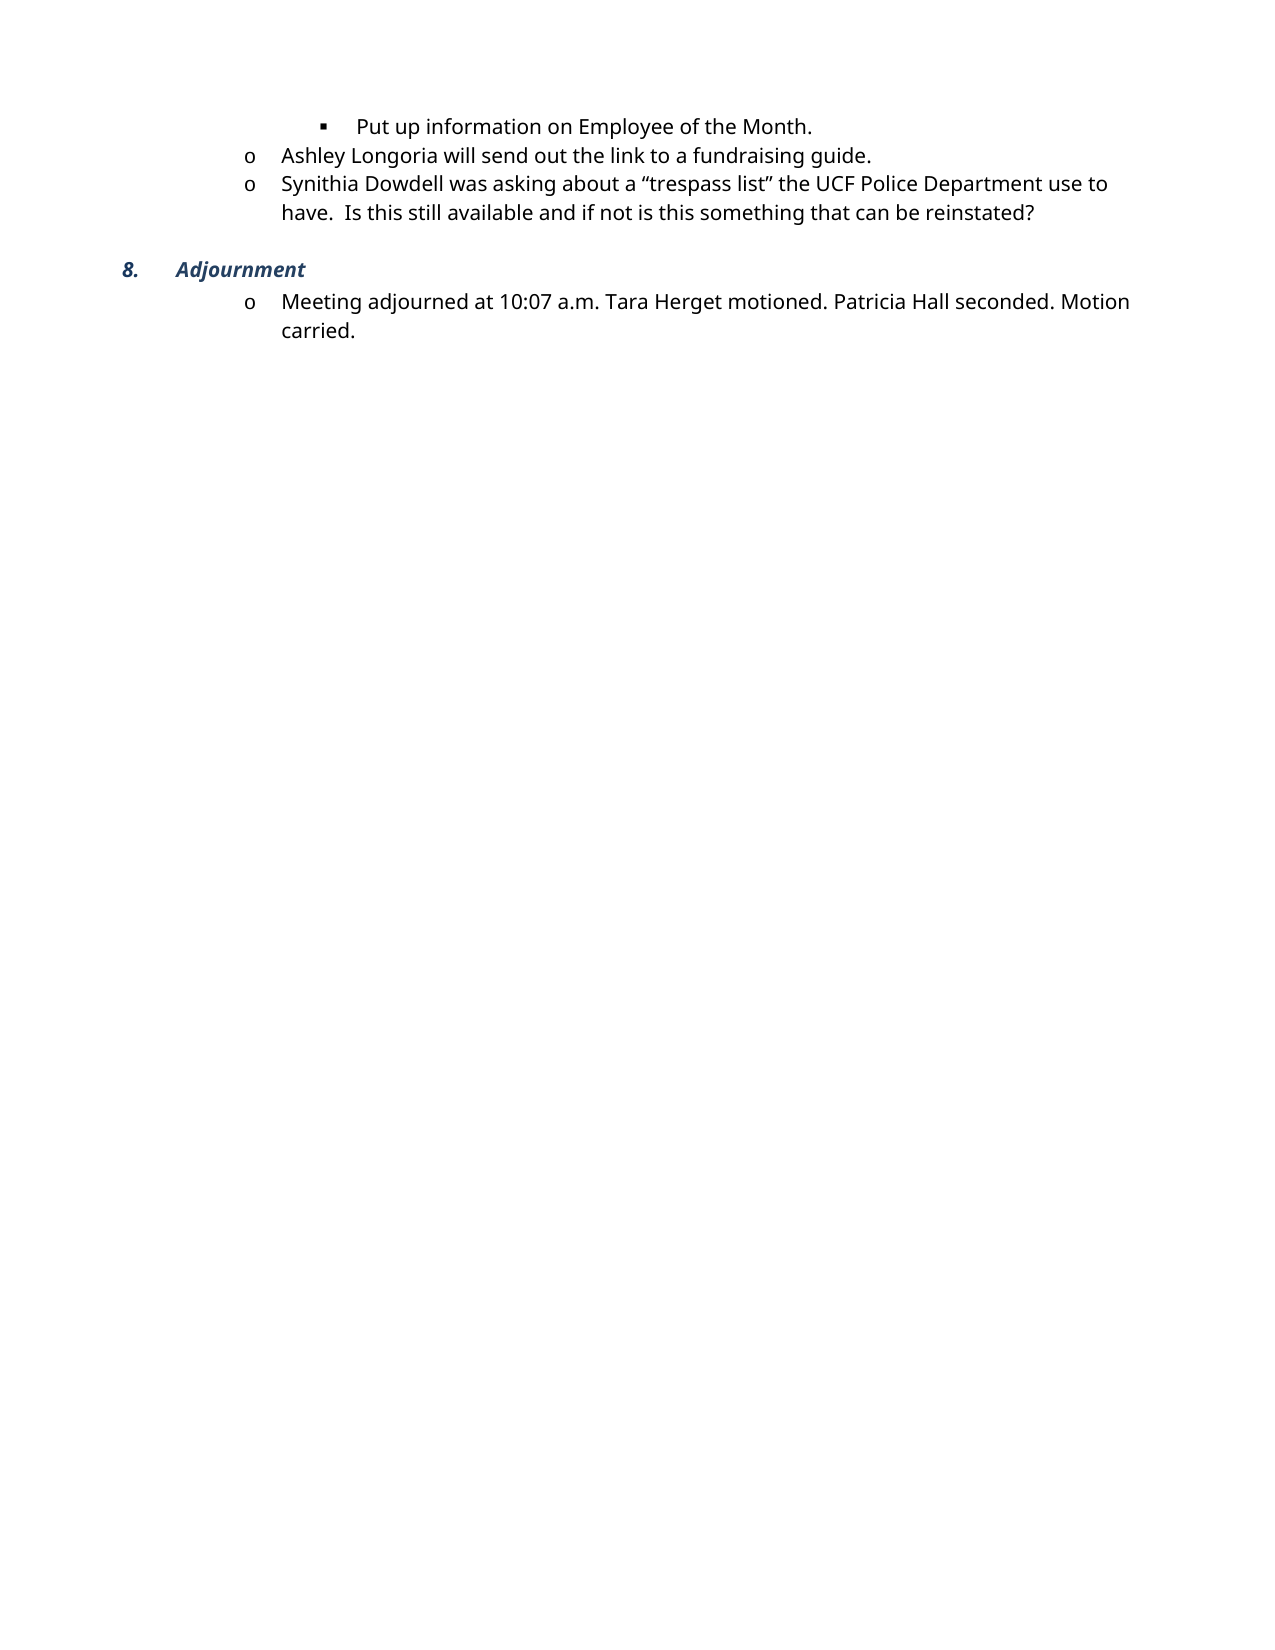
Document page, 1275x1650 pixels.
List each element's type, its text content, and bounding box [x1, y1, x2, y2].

list Put up information on Employee of the Month. [319, 112, 1153, 141]
list Meeting adjourned at 10:07 a.m. Tara Herget motioned. Patricia Hall seconded. Motion carried. [244, 287, 1134, 344]
list Adjournment [122, 255, 1153, 283]
list Ashley Longoria will send out the link to a fundraising guide. [244, 141, 1153, 169]
list Synithia Dowdell was asking about a “trespass list” the UCF Police Department use to have. Is this still available and if not is this something that can be reinstated? [244, 169, 1153, 226]
